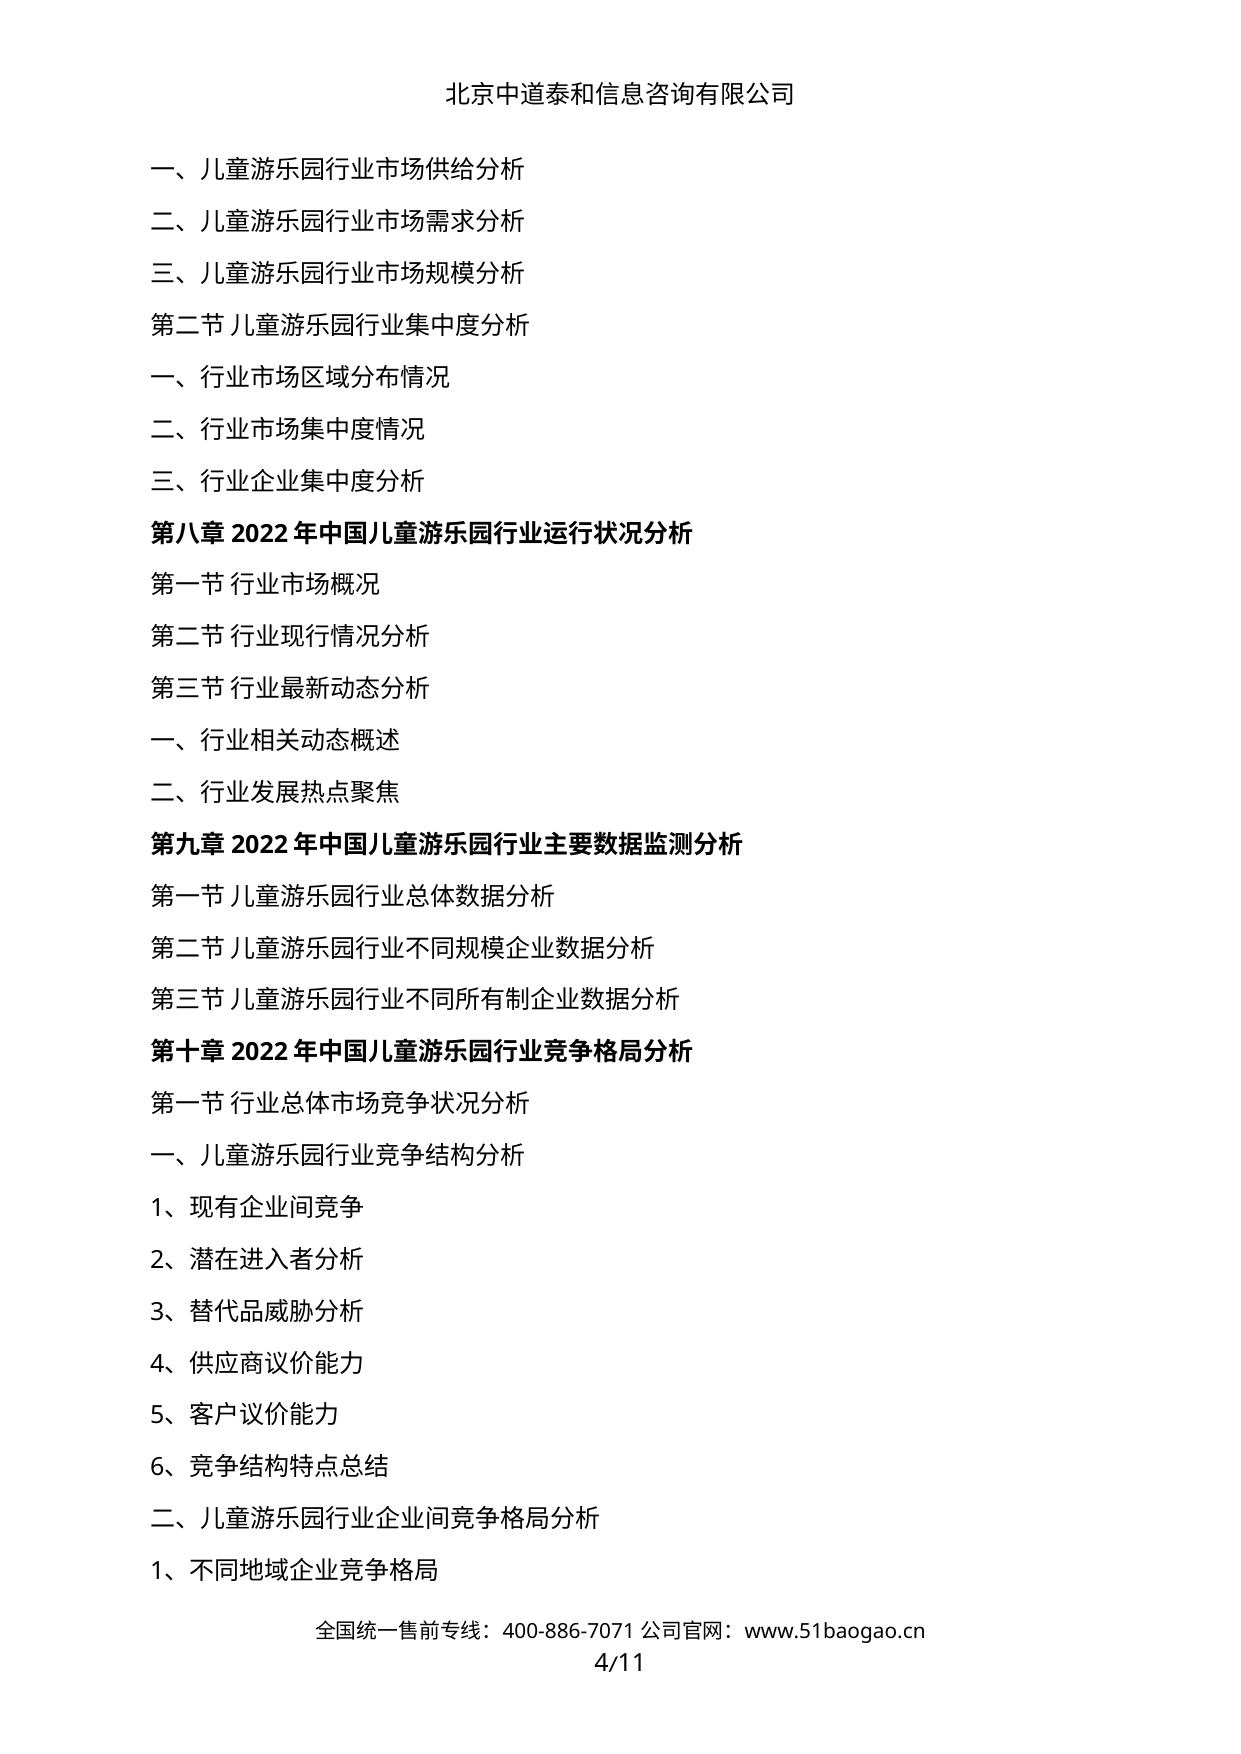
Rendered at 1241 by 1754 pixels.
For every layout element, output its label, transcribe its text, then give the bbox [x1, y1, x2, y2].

text 第十章 2022年中国儿童游乐园行业竞争格局分析 [150, 1032, 1090, 1068]
text 6、竞争结构特点总结 [150, 1447, 1090, 1483]
text 第二节 行业现行情况分析 [150, 617, 1090, 653]
text 二、儿童游乐园行业企业间竞争格局分析 [150, 1499, 1090, 1535]
text 4、供应商议价能力 [150, 1343, 1090, 1379]
text 一、行业相关动态概述 [150, 721, 1090, 757]
text 第三节 行业最新动态分析 [150, 669, 1090, 705]
text 1、不同地域企业竞争格局 [150, 1551, 1090, 1587]
text 一、行业市场区域分布情况 [150, 357, 1090, 394]
text 一、儿童游乐园行业竞争结构分析 [150, 1136, 1090, 1172]
text 3、替代品威胁分析 [150, 1291, 1090, 1327]
text 二、行业发展热点聚焦 [150, 772, 1090, 809]
text 第二节 儿童游乐园行业不同规模企业数据分析 [150, 928, 1090, 964]
text 二、儿童游乐园行业市场需求分析 [150, 202, 1090, 238]
text 第一节 儿童游乐园行业总体数据分析 [150, 876, 1090, 912]
text 第八章 2022年中国儿童游乐园行业运行状况分析 [150, 513, 1090, 549]
text 第九章 2022年中国儿童游乐园行业主要数据监测分析 [150, 824, 1090, 861]
text 二、行业市场集中度情况 [150, 409, 1090, 446]
text 第一节 行业总体市场竞争状况分析 [150, 1084, 1090, 1120]
text 第二节 儿童游乐园行业集中度分析 [150, 306, 1090, 342]
text 2、潜在进入者分析 [150, 1239, 1090, 1276]
text 三、行业企业集中度分析 [150, 461, 1090, 497]
text 5、客户议价能力 [150, 1395, 1090, 1431]
text 三、儿童游乐园行业市场规模分析 [150, 254, 1090, 290]
text 一、儿童游乐园行业市场供给分析 [150, 150, 1090, 186]
text 第三节 儿童游乐园行业不同所有制企业数据分析 [150, 980, 1090, 1016]
text 1、现有企业间竞争 [150, 1187, 1090, 1224]
text 第一节 行业市场概况 [150, 565, 1090, 601]
